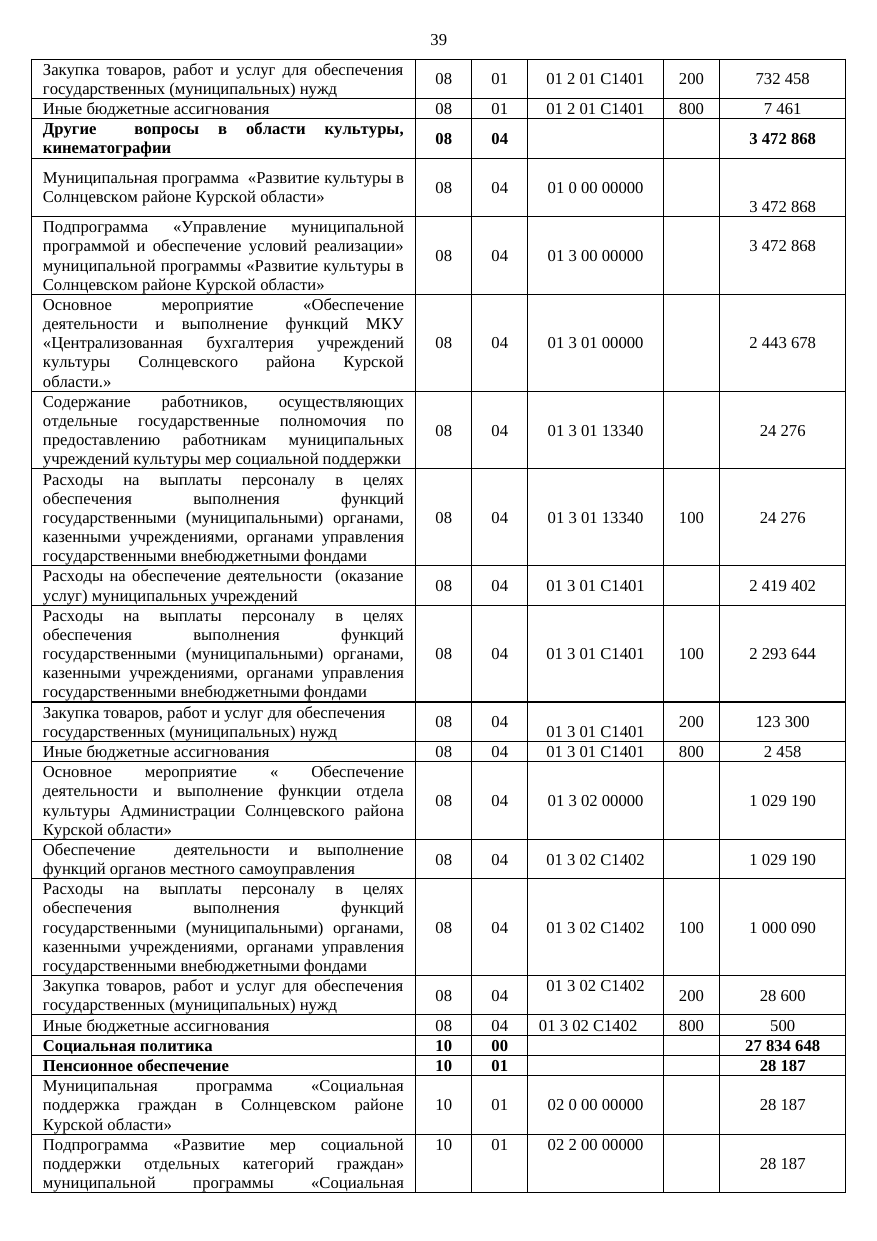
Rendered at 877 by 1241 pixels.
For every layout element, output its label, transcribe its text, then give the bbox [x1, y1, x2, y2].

table_cell Закупка товаров, работ и услуг для обеспечения государственных (муниципальных) нужд [32, 703, 415, 741]
table_cell 01 3 02 00000 [528, 762, 663, 839]
table_cell 08 [416, 392, 471, 468]
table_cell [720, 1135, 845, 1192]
table_cell [528, 1036, 663, 1055]
table_cell [528, 119, 663, 157]
table_cell [664, 1076, 719, 1133]
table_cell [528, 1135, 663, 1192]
table_cell [664, 119, 719, 157]
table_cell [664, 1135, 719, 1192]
table_cell [664, 295, 719, 391]
table_cell 08 [416, 840, 471, 878]
table_cell 04 [472, 217, 527, 294]
table_cell 28 600 [720, 976, 845, 1014]
table_cell 2 458 [720, 742, 845, 761]
table_cell 04 [472, 469, 527, 565]
table_cell Иные бюджетные ассигнования [32, 1015, 415, 1034]
table_cell 08 [416, 703, 471, 741]
table_cell Другие вопросы в области культуры, кинематографии [32, 119, 415, 157]
table_cell 24 276 [720, 392, 845, 468]
table_cell 08 [416, 217, 471, 294]
table_cell 08 [416, 60, 471, 98]
table_cell 01 3 01 00000 [528, 295, 663, 391]
table_cell 01 3 01 С1401 [528, 566, 663, 604]
table_cell 08 [416, 976, 471, 1014]
table_cell 04 [472, 1015, 527, 1034]
table_cell 200 [664, 703, 719, 741]
table_cell [664, 217, 719, 294]
table_cell [664, 1056, 719, 1075]
table_cell [664, 762, 719, 839]
table_cell 28 187 [720, 1056, 845, 1075]
table_cell 100 [664, 879, 719, 975]
table_cell 123 300 [720, 703, 845, 741]
table_cell 800 [664, 99, 719, 118]
table_cell 04 [472, 742, 527, 761]
table_cell 04 [472, 762, 527, 839]
table_cell 01 0 00 00000 [528, 159, 663, 216]
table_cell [32, 1135, 415, 1192]
table_cell [664, 840, 719, 878]
table_cell Закупка товаров, работ и услуг для обеспечения государственных (муниципальных) нужд [32, 60, 415, 98]
table_cell 100 [664, 469, 719, 565]
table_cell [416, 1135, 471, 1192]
table_cell 01 2 01 С1401 [528, 99, 663, 118]
table_cell Основное мероприятие « Обеспечение деятельности и выполнение функции отдела культуры Администрации Солнцевского района Курской области» [32, 762, 415, 839]
table_cell 1 029 190 [720, 762, 845, 839]
table_cell 500 [720, 1015, 845, 1034]
table_cell 01 [472, 60, 527, 98]
table_cell 24 276 [720, 469, 845, 565]
table_cell 7 461 [720, 99, 845, 118]
table_cell 2 419 402 [720, 566, 845, 604]
table_cell 01 3 01 С1401 [528, 742, 663, 761]
table_cell [664, 1036, 719, 1055]
table_cell 28 187 [720, 1076, 845, 1133]
table_cell Пенсионное обеспечение [32, 1056, 415, 1075]
table_cell [664, 392, 719, 468]
table_cell 01 3 02 С1402 [528, 879, 663, 975]
table_cell 01 2 01 С1401 [528, 60, 663, 98]
table_cell 04 [472, 119, 527, 157]
table_cell 00 [472, 1036, 527, 1055]
table_cell 04 [472, 840, 527, 878]
table_cell 10 [416, 1056, 471, 1075]
table_cell 01 3 01 С1401 [528, 703, 663, 741]
table_cell 08 [416, 742, 471, 761]
table_cell 3 472 868 [720, 159, 845, 216]
table_cell 08 [416, 1015, 471, 1034]
table_cell Содержание работников, осуществляющих отдельные государственные полномочия по предоставлению работникам муниципальных учреждений культуры мер социальной поддержки [32, 392, 415, 468]
table_cell 08 [416, 566, 471, 604]
table_cell Расходы на выплаты персоналу в целях обеспечения выполнения функций государственными (муниципальными) органами, казенными учреждениями, органами управления государственными внебюджетными фондами [32, 879, 415, 975]
table_cell Расходы на выплаты персоналу в целях обеспечения выполнения функций государственными (муниципальными) органами, казенными учреждениями, органами управления государственными внебюджетными фондами [32, 606, 415, 701]
table_cell 27 834 648 [720, 1036, 845, 1055]
table_cell 01 3 01 13340 [528, 469, 663, 565]
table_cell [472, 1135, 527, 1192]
table_cell 10 [416, 1076, 471, 1133]
table_cell 1 000 090 [720, 879, 845, 975]
table_cell 08 [416, 119, 471, 157]
table_cell 04 [472, 159, 527, 216]
table_cell Основное мероприятие «Обеспечение деятельности и выполнение функций МКУ «Централизованная бухгалтерия учреждений культуры Солнцевского района Курской области.» [32, 295, 415, 391]
table_cell 04 [472, 606, 527, 701]
table_cell 1 029 190 [720, 840, 845, 878]
table_cell 08 [416, 762, 471, 839]
table_cell 01 3 02 С1402 [528, 976, 663, 1014]
table_cell [528, 1056, 663, 1075]
table_cell 3 472 868 [720, 119, 845, 157]
table_cell 2 293 644 [720, 606, 845, 701]
table_cell Расходы на выплаты персоналу в целях обеспечения выполнения функций государственными (муниципальными) органами, казенными учреждениями, органами управления государственными внебюджетными фондами [32, 469, 415, 565]
table_cell 01 3 00 00000 [528, 217, 663, 294]
table_cell 04 [472, 392, 527, 468]
table_cell 01 3 02 С1402 [528, 1015, 663, 1034]
table_cell [664, 159, 719, 216]
table_cell 01 3 01 13340 [528, 392, 663, 468]
table_cell 200 [664, 976, 719, 1014]
table_cell 10 [416, 1036, 471, 1055]
table_cell Закупка товаров, работ и услуг для обеспечения государственных (муниципальных) нужд [32, 976, 415, 1014]
table_cell Обеспечение деятельности и выполнение функций органов местного самоуправления [32, 840, 415, 878]
table_cell 200 [664, 60, 719, 98]
table_cell 08 [416, 879, 471, 975]
table_cell 04 [472, 879, 527, 975]
table_cell 04 [472, 976, 527, 1014]
table_cell 100 [664, 606, 719, 701]
table_cell 02 0 00 00000 [528, 1076, 663, 1133]
table_cell 01 3 02 С1402 [528, 840, 663, 878]
table_cell 2 443 678 [720, 295, 845, 391]
table_cell 08 [416, 99, 471, 118]
table_cell 732 458 [720, 60, 845, 98]
table_cell 800 [664, 742, 719, 761]
table_cell [664, 566, 719, 604]
table_cell 01 [472, 99, 527, 118]
table_cell Иные бюджетные ассигнования [32, 742, 415, 761]
table_cell Подпрограмма «Управление муниципальной программой и обеспечение условий реализации» муниципальной программы «Развитие культуры в Солнцевском районе Курской области» [32, 217, 415, 294]
table_cell 08 [416, 606, 471, 701]
table_cell 08 [416, 295, 471, 391]
table_cell Иные бюджетные ассигнования [32, 99, 415, 118]
table_cell 08 [416, 159, 471, 216]
table_cell Расходы на обеспечение деятельности (оказание услуг) муниципальных учреждений [32, 566, 415, 604]
table_cell 08 [416, 469, 471, 565]
table_cell 01 3 01 С1401 [528, 606, 663, 701]
table_cell 3 472 868 [720, 217, 845, 294]
table_cell Муниципальная программа «Социальная поддержка граждан в Солнцевском районе Курской области» [32, 1076, 415, 1133]
table_cell 01 [472, 1056, 527, 1075]
table_cell 01 [472, 1076, 527, 1133]
table_cell 04 [472, 703, 527, 741]
table_cell Социальная политика [32, 1036, 415, 1055]
table_cell 04 [472, 295, 527, 391]
table_cell Муниципальная программа «Развитие культуры в Солнцевском районе Курской области» [32, 159, 415, 216]
table_cell 04 [472, 566, 527, 604]
table_cell 800 [664, 1015, 719, 1034]
